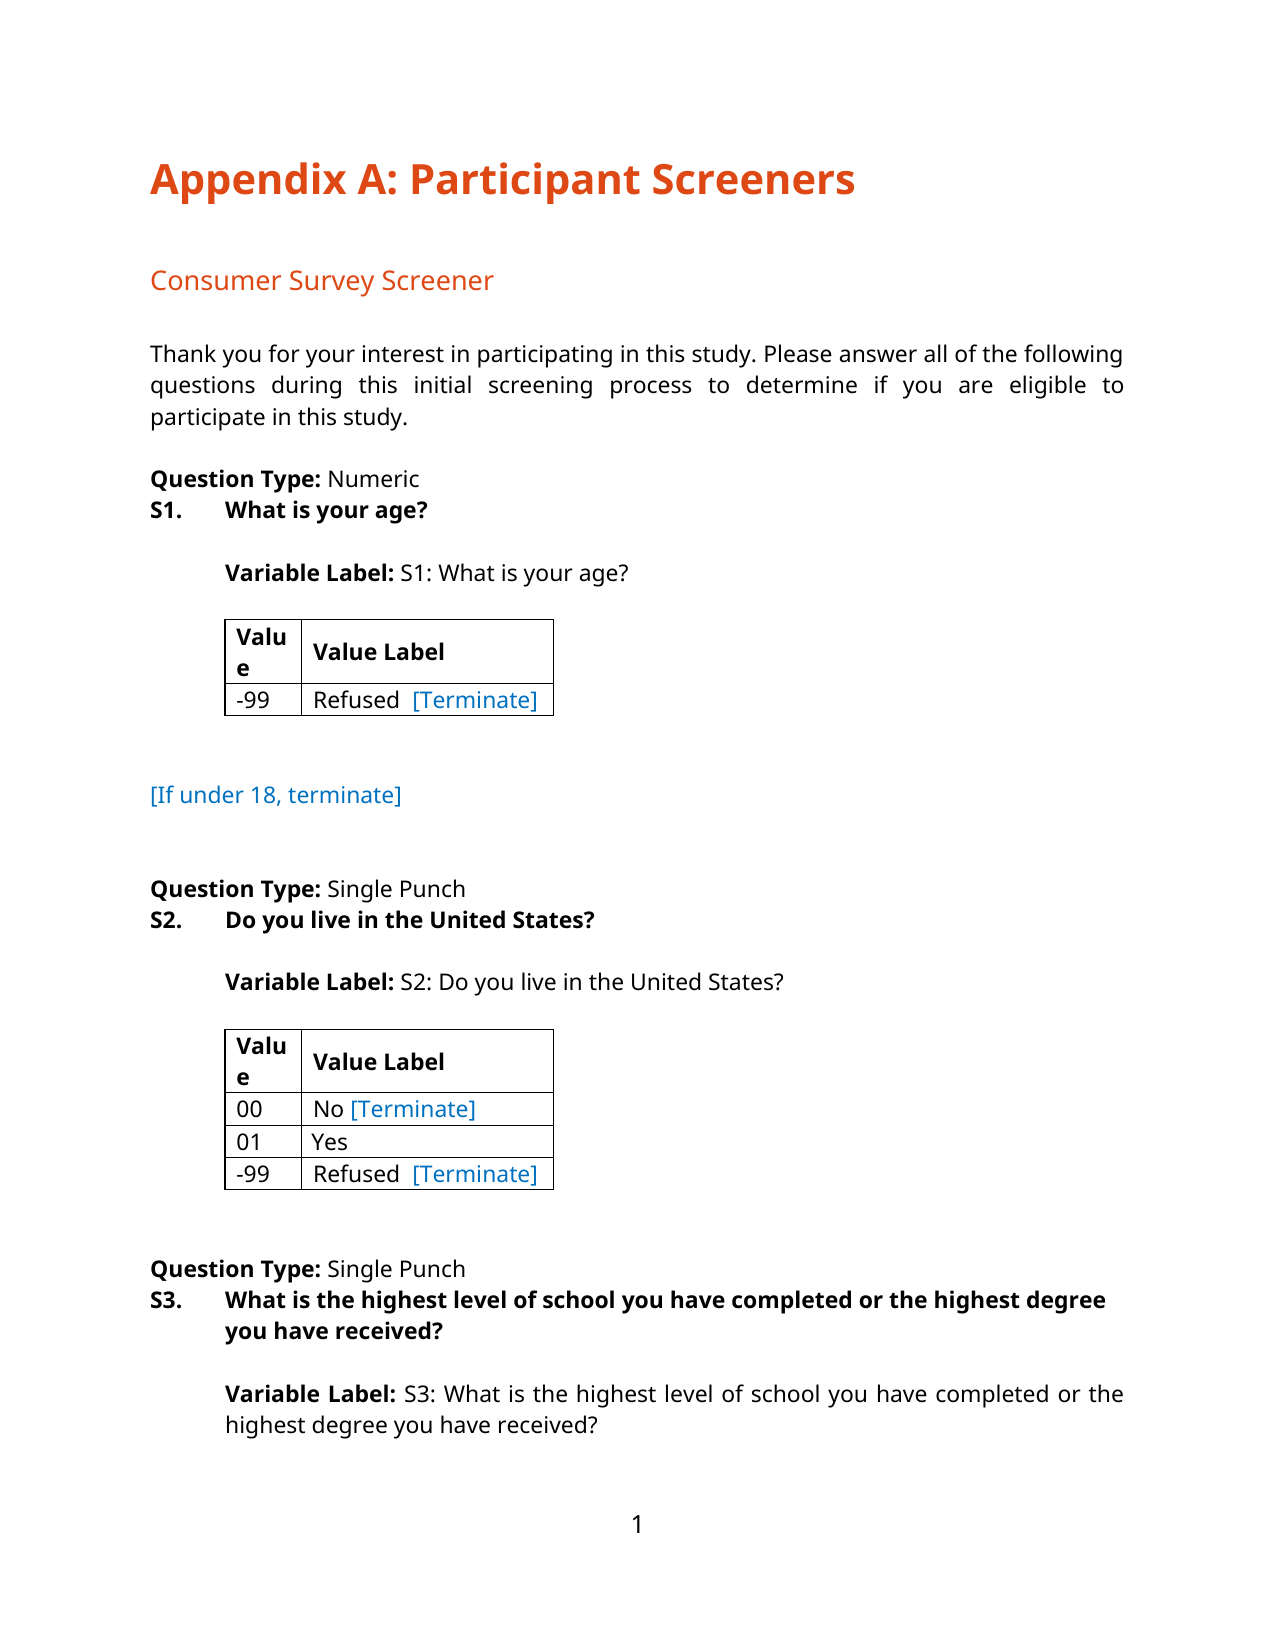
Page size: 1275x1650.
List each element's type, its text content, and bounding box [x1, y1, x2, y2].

table_cell 00 [226, 1093, 301, 1124]
table_cell Yes [302, 1126, 553, 1157]
list What is the highest level of school you have completed or the highest degree you have received? [150, 1284, 1125, 1346]
text Variable Label: S3: What is the highest level of school you have completed or the highest degree you have received? [225, 1378, 1125, 1440]
text Question Type: Numeric [150, 463, 1125, 494]
table_cell Refused [Terminate] [302, 684, 553, 715]
table_cell No [Terminate] [302, 1093, 553, 1124]
table_header Value [226, 620, 301, 683]
table_header Value Label [302, 620, 553, 683]
list What is your age? [150, 494, 1125, 526]
table_header Value Label [302, 1030, 553, 1092]
subtitle Appendix A: Participant Screeners [150, 150, 1125, 207]
table_cell -99 [226, 684, 301, 715]
list Do you live in the United States? [150, 904, 1125, 935]
text Question Type: Single Punch [150, 1253, 1125, 1284]
table_cell Refused [Terminate] [302, 1158, 553, 1189]
text [If under 18, terminate] [150, 779, 1125, 810]
table_cell 01 [226, 1126, 301, 1157]
text Thank you for your interest in participating in this study. Please answer all of the following questions during this initial screening process to determine if you are eligible to participate in this study. [150, 338, 1125, 432]
subtitle Consumer Survey Screener [150, 262, 1125, 298]
text Variable Label: S1: What is your age? [150, 557, 1125, 588]
text Question Type: Single Punch [150, 872, 1125, 904]
table_header Value [226, 1030, 301, 1092]
text Variable Label: S2: Do you live in the United States? [225, 966, 1125, 997]
table_cell -99 [226, 1158, 301, 1189]
